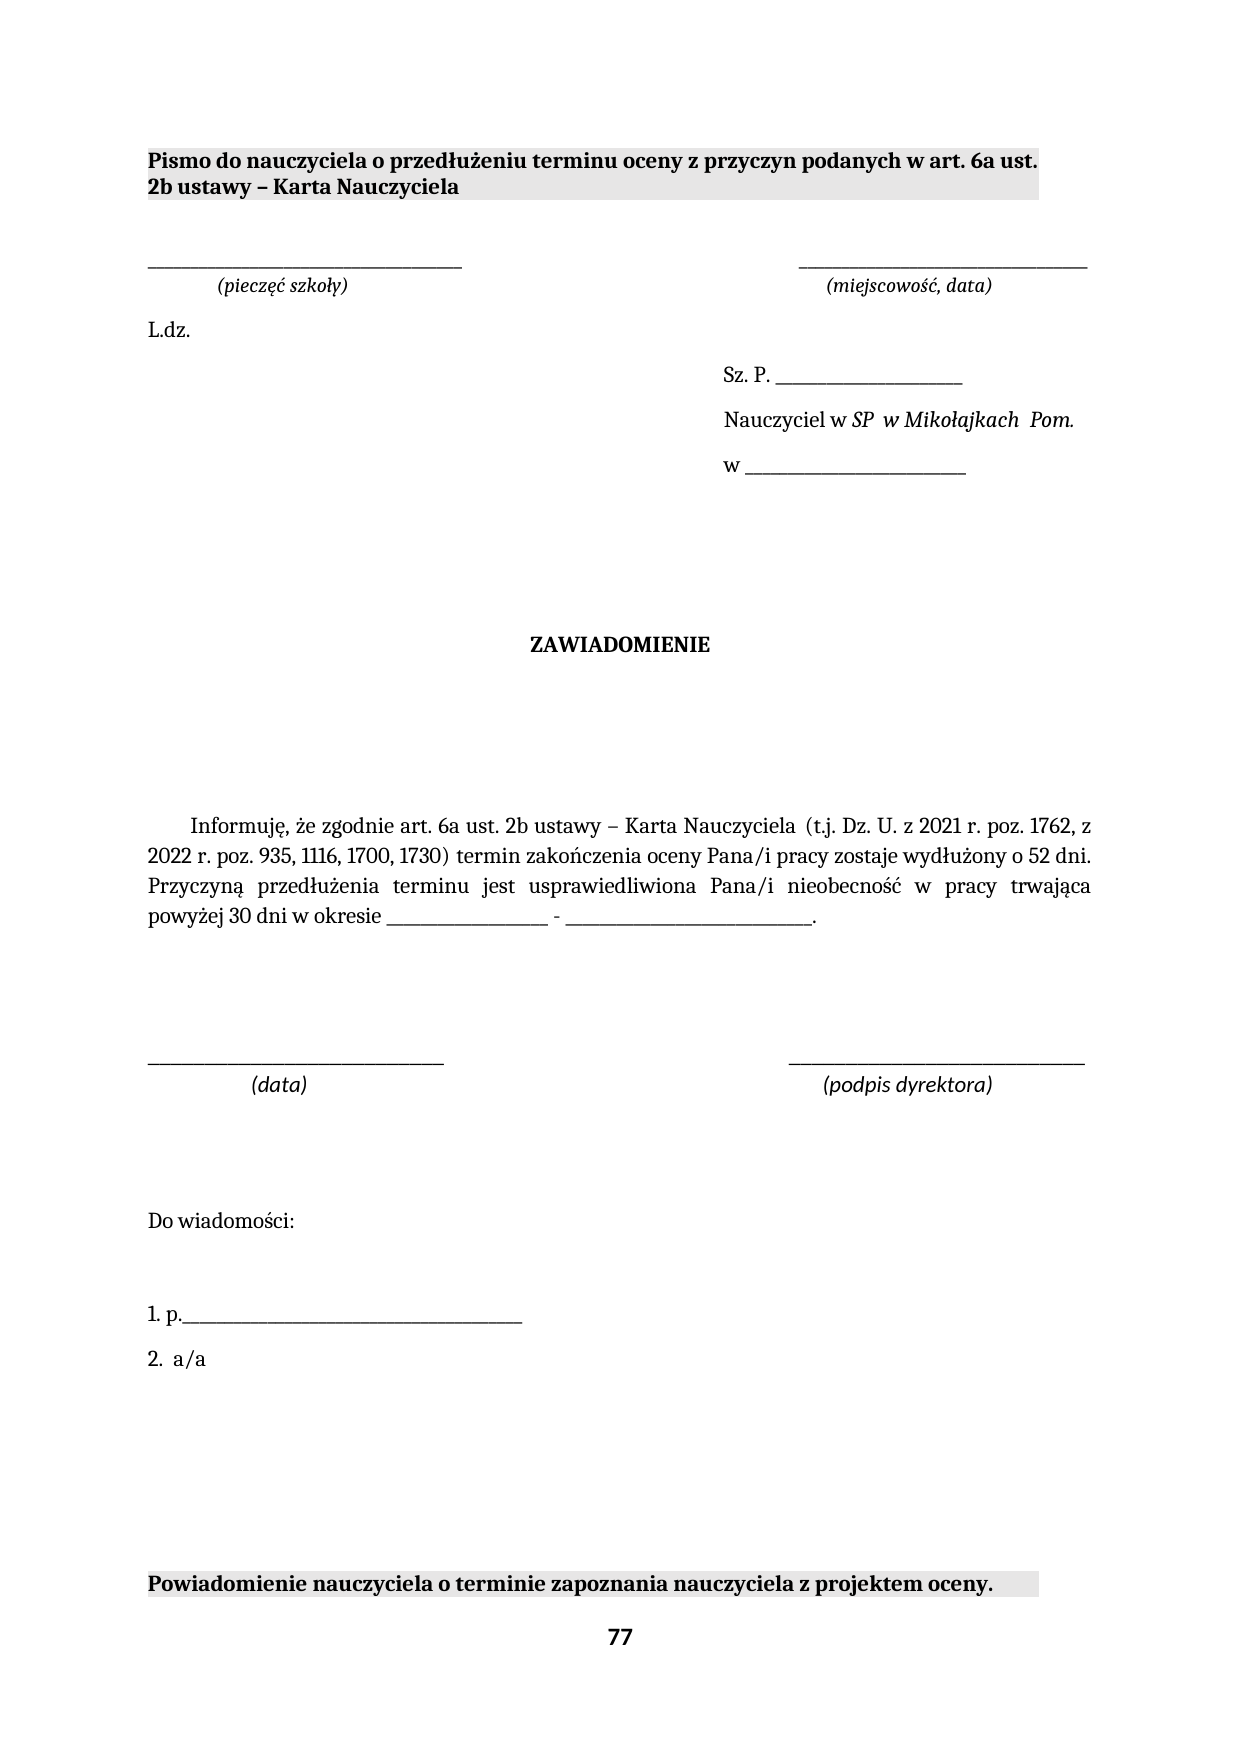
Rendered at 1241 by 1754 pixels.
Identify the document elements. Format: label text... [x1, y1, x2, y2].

text _____________________________________ __________________________________ [148, 245, 1093, 272]
text __________________________ __________________________ [148, 1040, 1093, 1068]
text Do wiadomości: [148, 1207, 1093, 1234]
text Pismo do nauczyciela o przedłużeniu terminu oceny z przyczyn podanych w art. 6a ust. 2b ustawy – Karta Nauczyciela [148, 148, 1039, 200]
text 1. p.________________________________________ [148, 1300, 1093, 1327]
text (data) (podpis dyrektora) [148, 1070, 1093, 1098]
text L.dz. [148, 316, 1093, 343]
text Informuję, że zgodnie art. 6a ust. 2b ustawy – Karta Nauczyciela (t.j. Dz. U. z 2021 r. poz. 1762, z 2022 r. poz. 935, 1116, 1700, 1730) termin zakończenia oceny Pana/i pracy zostaje wydłużony o 52 dni. Przyczyną przedłużenia terminu jest usprawiedliwiona Pana/i nieobecność w pracy trwająca powyżej 30 dni w okresie ___________________ - _____________________________. [148, 812, 1093, 929]
text Nauczyciel w SP w Mikołajkach Pom. [148, 407, 1093, 433]
text Powiadomienie nauczyciela o terminie zapoznania nauczyciela z projektem oceny. [148, 1571, 1039, 1597]
text w __________________________ [148, 452, 1093, 478]
text ZAWIADOMIENIE [148, 632, 1093, 658]
text 2. a/a [148, 1345, 1093, 1372]
text Sz. P. ______________________ [148, 361, 1093, 388]
text (pieczęć szkoły) (miejscowość, data) [148, 274, 1093, 298]
